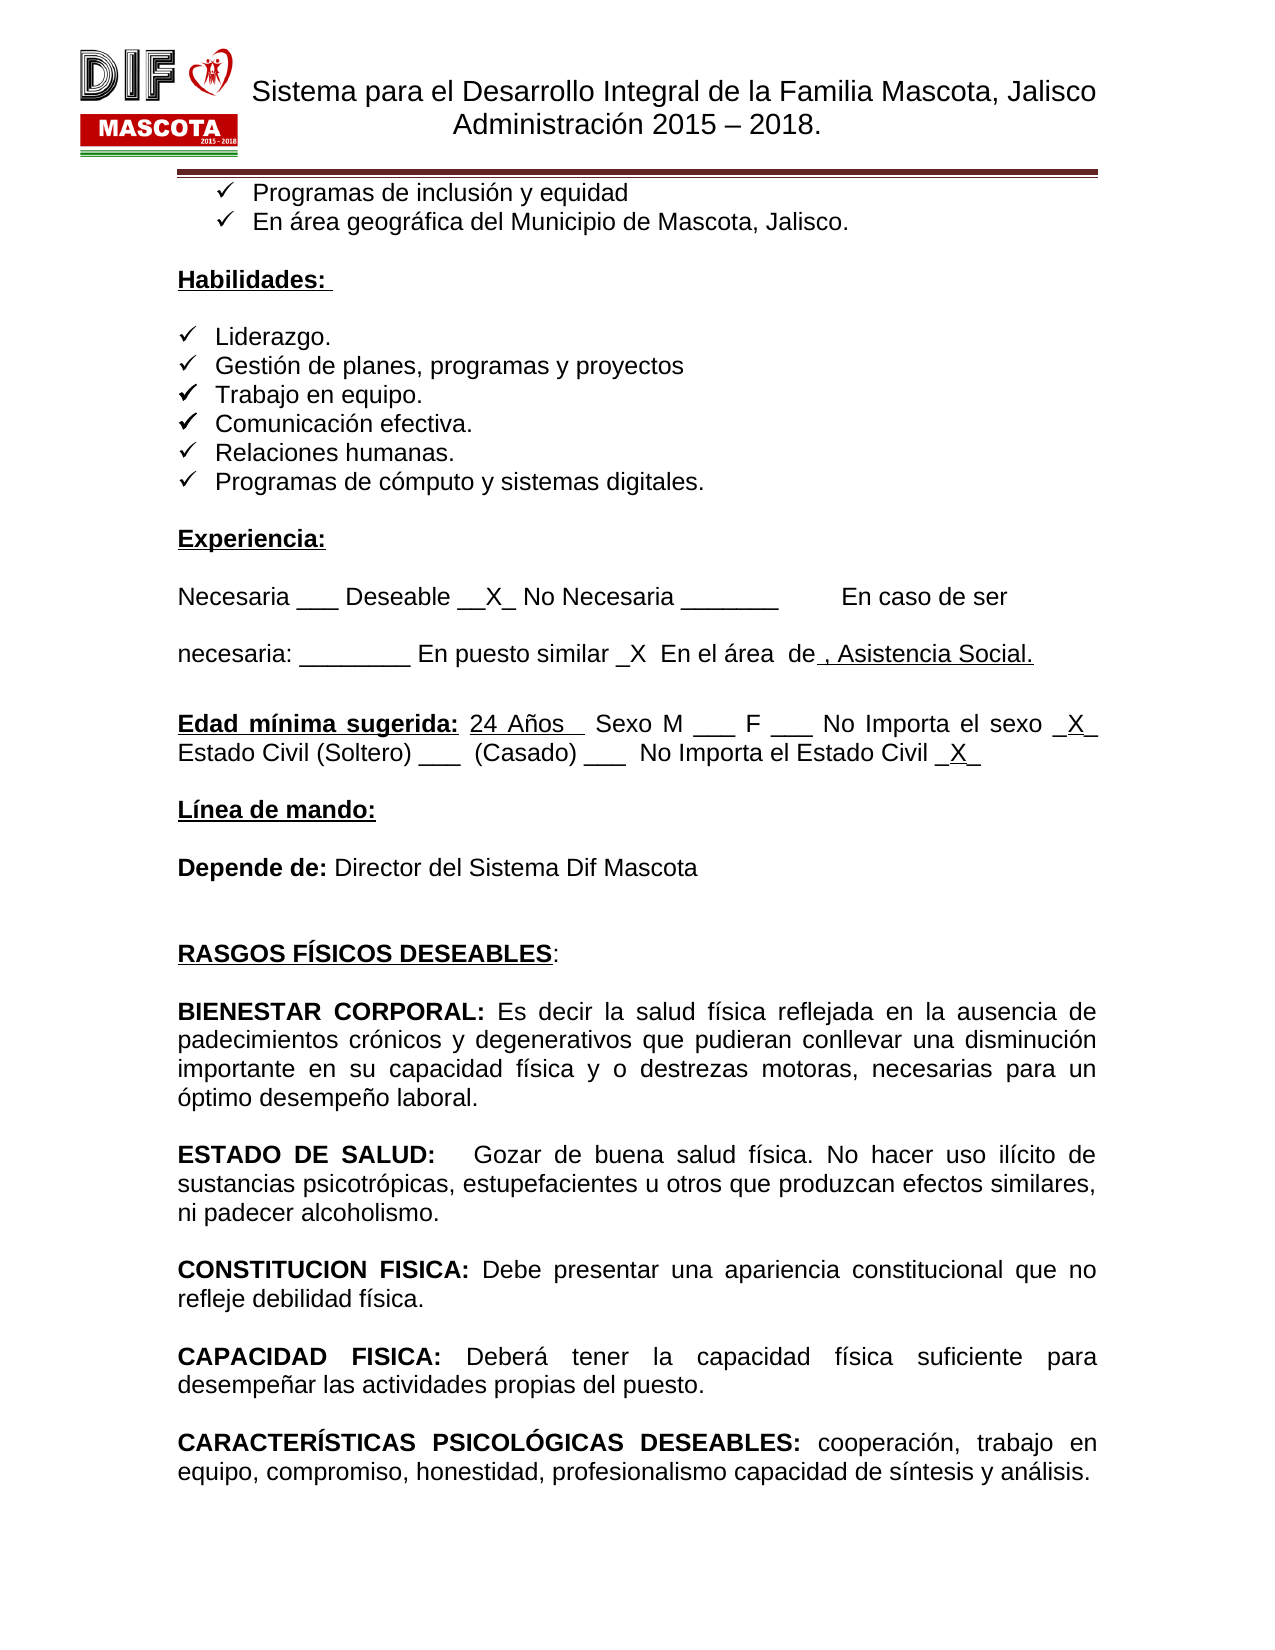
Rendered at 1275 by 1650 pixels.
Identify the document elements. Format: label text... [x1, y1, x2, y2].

text Habilidades: [177, 265, 1098, 293]
list Trabajo en equipo. [177, 380, 1098, 409]
text CARACTERÍSTICAS PSICOLÓGICAS DESEABLES: cooperación, trabajo en equipo, compromiso, honestidad, profesionalismo capacidad de síntesis y análisis. [177, 1428, 1098, 1485]
text RASGOS FÍSICOS DESEABLES: [177, 939, 1098, 968]
list Relaciones humanas. [177, 438, 1098, 467]
text ESTADO DE SALUD: Gozar de buena salud física. No hacer uso ilícito de sustancias psicotrópicas, estupefacientes u otros que produzcan efectos similares, ni padecer alcoholismo. [177, 1140, 1098, 1227]
list Liderazgo. [177, 322, 1098, 351]
text CAPACIDAD FISICA: Deberá tener la capacidad física suficiente para desempeñar las actividades propias del puesto. [177, 1342, 1098, 1399]
text BIENESTAR CORPORAL: Es decir la salud física reflejada en la ausencia de padecimientos crónicos y degenerativos que pudieran conllevar una disminución importante en su capacidad física y o destrezas motoras, necesarias para un óptimo desempeño laboral. [177, 997, 1098, 1112]
list En área geográfica del Municipio de Mascota, Jalisco. [215, 207, 1098, 236]
text CONSTITUCION FISICA: Debe presentar una apariencia constitucional que no refleje debilidad física. [177, 1255, 1098, 1313]
list Programas de cómputo y sistemas digitales. [177, 467, 1098, 495]
list Comunicación efectiva. [177, 409, 1098, 438]
text Necesaria ___ Deseable __X_ No Necesaria _______ En caso de ser necesaria: ________ En puesto similar _X En el área de , Asistencia Social. [177, 582, 1098, 668]
text Experiencia: [177, 524, 1098, 553]
list Programas de inclusión y equidad [215, 178, 1098, 207]
picture [53, 46, 241, 157]
list Gestión de planes, programas y proyectos [177, 351, 1098, 380]
text Depende de: Director del Sistema Dif Mascota [177, 853, 1098, 882]
text Edad mínima sugerida: 24 Años Sexo M ___ F ___ No Importa el sexo _X_ Estado Civil (Soltero) ___ (Casado) ___ No Importa el Estado Civil _X_ [177, 709, 1098, 767]
text Línea de mando: [177, 795, 1098, 824]
